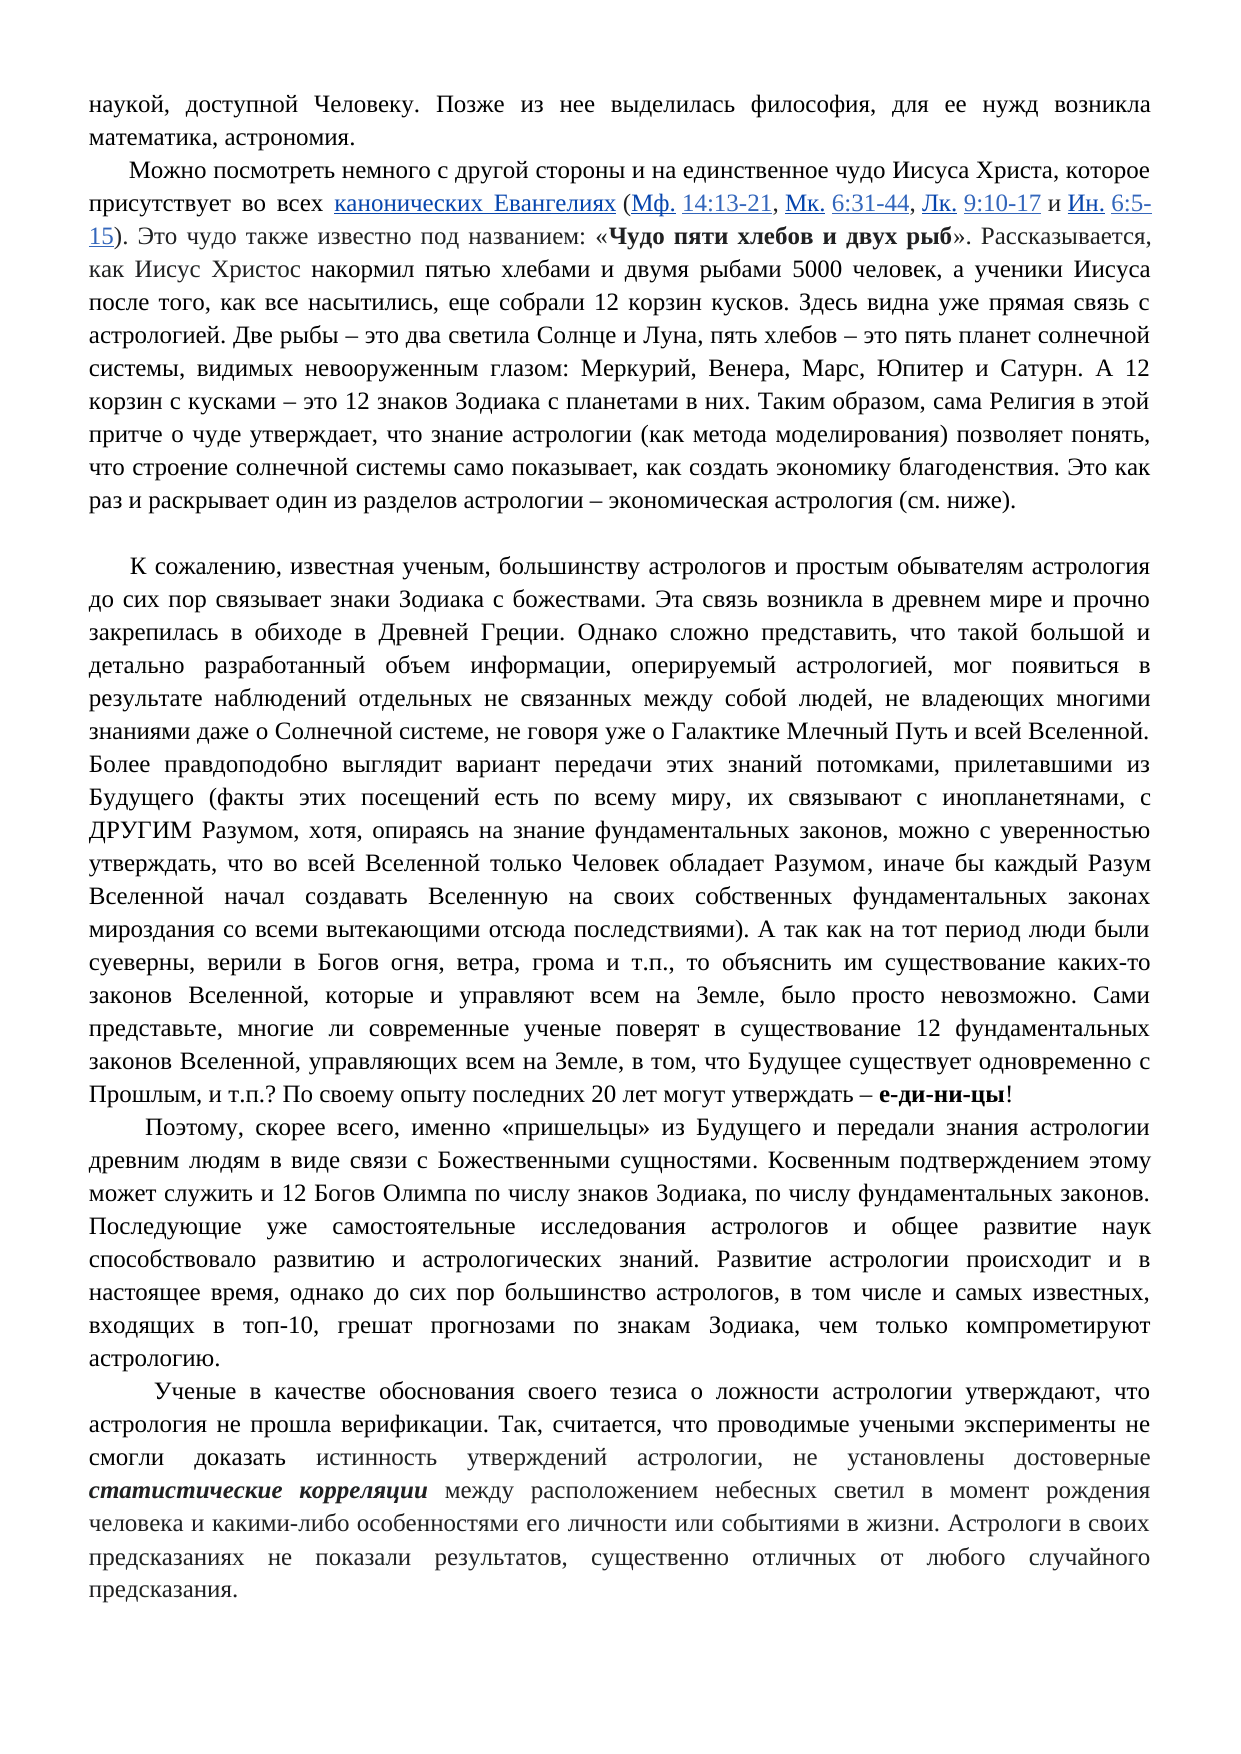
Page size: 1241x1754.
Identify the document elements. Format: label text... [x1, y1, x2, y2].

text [89, 89, 1152, 150]
text К сожалению, известная ученым, большинству астрологов и простым обывателям астрология до сих пор связывает знаки Зодиака с божествами. Эта связь возникла в древнем мире и прочно закрепилась в обиходе в Древней Греции. Однако сложно представить, что такой большой и детально разработанный объем информации, оперируемый астрологией, мог появиться в результате наблюдений отдельных не связанных между собой людей, не владеющих многими знаниями даже о Солнечной системе, не говоря уже о Галактике Млечный Путь и всей Вселенной. Более правдоподобно выглядит вариант передачи этих знаний потомками, прилетавшими из Будущего (факты этих посещений есть по всему миру, их связывают с инопланетянами, с ДРУГИМ Разумом, хотя, опираясь на знание фундаментальных законов, можно с уверенностью утверждать, что во всей Вселенной только Человек обладает Разумом, иначе бы каждый Разум Вселенной начал создавать Вселенную на своих собственных фундаментальных законах мироздания со всеми вытекающими отсюда последствиями). А так как на тот период люди были суеверны, верили в Богов огня, ветра, грома и т.п., то объяснить им существование каких-то законов Вселенной, которые и управляют всем на Земле, было просто невозможно. Сами представьте, многие ли современные ученые поверят в существование 12 фундаментальных законов Вселенной, управляющих всем на Земле, в том, что Будущее существует одновременно с Прошлым, и т.п.? По своему опыту последних 20 лет могут утверждать – е-ди-ни-цы! [89, 551, 1152, 1108]
text Поэтому, скорее всего, именно «пришельцы» из Будущего и передали знания астрологии древним людям в виде связи с Божественными сущностями. Косвенным подтверждением этому может служить и 12 Богов Олимпа по числу знаков Зодиака, по числу фундаментальных законов. Последующие уже самостоятельные исследования астрологов и общее развитие наук способствовало развитию и астрологических знаний. Развитие астрологии происходит и в настоящее время, однако до сих пор большинство астрологов, в том числе и самых известных, входящих в топ-10, грешат прогнозами по знакам Зодиака, чем только компрометируют астрологию. [89, 1112, 1152, 1372]
text Ученые в качестве обоснования своего тезиса о ложности астрологии утверждают, что астрология не прошла верификации. Так, считается, что проводимые учеными эксперименты не смогли доказать истинность утверждений астрологии, не установлены достоверные статистические корреляции между расположением небесных светил в момент рождения человека и какими-либо особенностями его личности или событиями в жизни. Астрологи в своих предсказаниях не показали результатов, существенно отличных от любого случайного предсказания. [89, 1376, 1152, 1603]
text Можно посмотреть немного с другой стороны и на единственное чудо Иисуса Христа, которое присутствует во всех канонических Евангелиях (Мф. 14:13-21, Мк. 6:31-44, Лк. 9:10-17 и Ин. 6:5-15). Это чудо также известно под названием: «Чудо пяти хлебов и двух рыб». Рассказывается, как Иисус Христос накормил пятью хлебами и двумя рыбами 5000 человек, а ученики Иисуса после того, как все насытились, еще собрали 12 корзин кусков. Здесь видна уже прямая связь с астрологией. Две рыбы – это два светила Солнце и Луна, пять хлебов – это пять планет солнечной системы, видимых невооруженным глазом: Меркурий, Венера, Марс, Юпитер и Сатурн. А 12 корзин с кусками – это 12 знаков Зодиака с планетами в них. Таким образом, сама Религия в этой притче о чуде утверждает, что знание астрологии (как метода моделирования) позволяет понять, что строение солнечной системы само показывает, как создать экономику благоденствия. Это как раз и раскрывает один из разделов астрологии – экономическая астрология (см. ниже). [89, 229, 1152, 514]
text Можно посмотреть немного с другой стороны и на единственное чудо Иисуса Христа, которое присутствует во всех канонических Евангелиях (Мф. 14:13-21, Мк. 6:31-44, Лк. 9:10-17 и Ин. 6:5-15). Это чудо также известно под названием: «Чудо пяти хлебов и двух рыб». Рассказывается, как Иисус Христос накормил пятью хлебами и двумя рыбами 5000 человек, а ученики Иисуса после того, как все насытились, еще собрали 12 корзин кусков. Здесь видна уже прямая связь с астрологией. Две рыбы – это два светила Солнце и Луна, пять хлебов – это пять планет солнечной системы, видимых невооруженным глазом: Меркурий, Венера, Марс, Юпитер и Сатурн. А 12 корзин с кусками – это 12 знаков Зодиака с планетами в них. Таким образом, сама Религия в этой притче о чуде утверждает, что знание астрологии (как метода моделирования) позволяет понять, что строение солнечной системы само показывает, как создать экономику благоденствия. Это как раз и раскрывает один из разделов астрологии – экономическая астрология (см. ниже). [89, 155, 1152, 228]
